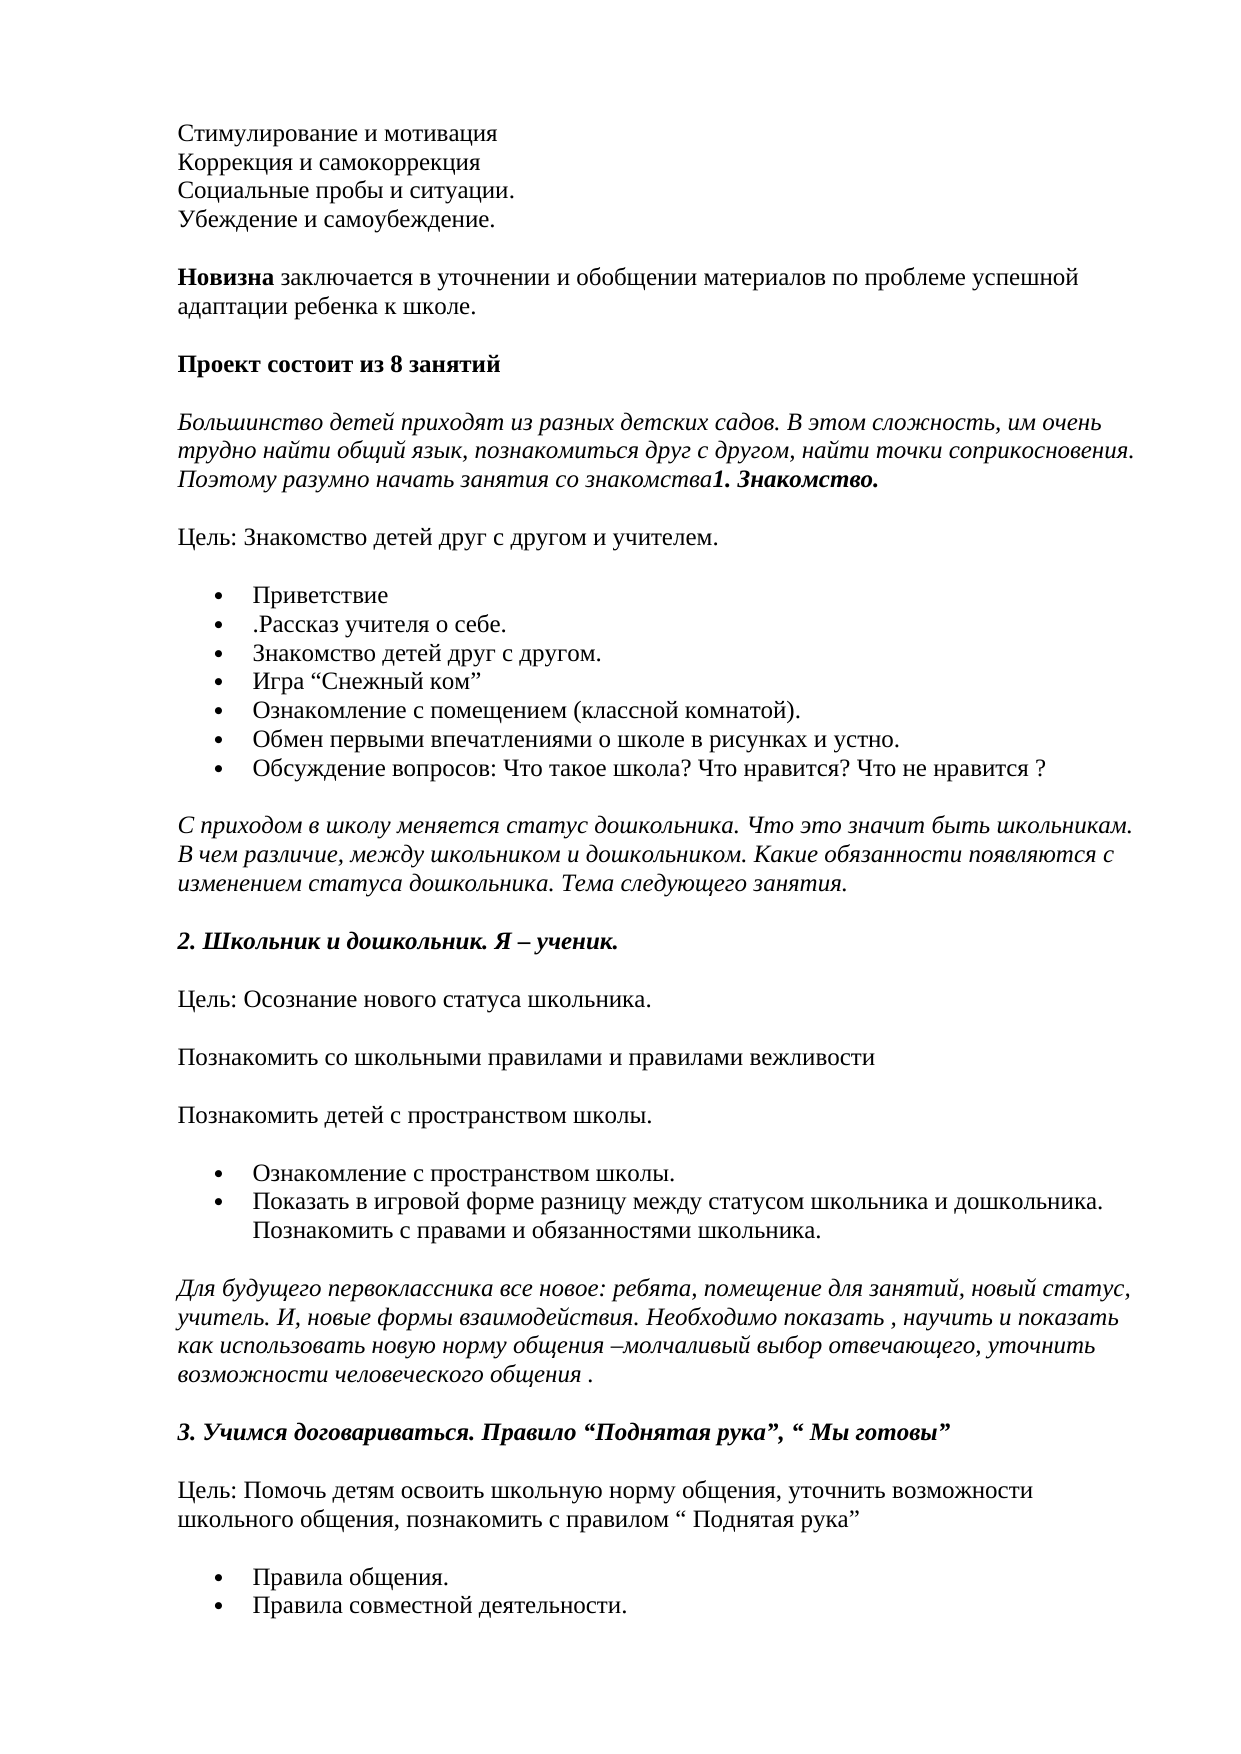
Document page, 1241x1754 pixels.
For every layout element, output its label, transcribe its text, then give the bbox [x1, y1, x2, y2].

list Ознакомление с помещением (классной комнатой). [215, 695, 1152, 724]
list Знакомство детей друг с другом. [215, 638, 1152, 666]
text Познакомить детей с пространством школы. [177, 1100, 1152, 1128]
text Проект состоит из 8 занятий [177, 349, 1152, 378]
text 2. Школьник и дошкольник. Я – ученик. [177, 926, 1152, 955]
list Правила общения. [215, 1562, 1152, 1591]
list Обсуждение вопросов: Что такое школа? Что нравится? Что не нравится ? [215, 753, 1152, 781]
list Ознакомление с пространством школы. [215, 1158, 1152, 1186]
text Для будущего первоклассника все новое: ребята, помещение для занятий, новый статус, учитель. И, новые формы взаимодействия. Необходимо показать , научить и показать как использовать новую норму общения –молчаливый выбор отвечающего, уточнить возможности человеческого общения . [177, 1273, 1152, 1388]
text Цель: Осознание нового статуса школьника. [177, 984, 1152, 1013]
text Цель: Знакомство детей друг с другом и учителем. [177, 522, 1152, 551]
text Новизна заключается в уточнении и обобщении материалов по проблеме успешной адаптации ребенка к школе. [177, 262, 1152, 320]
list Показать в игровой форме разницу между статусом школьника и дошкольника. Познакомить с правами и обязанностями школьника. [215, 1186, 1152, 1244]
text Познакомить со школьными правилами и правилами вежливости [177, 1042, 1152, 1071]
text 3. Учимся договариваться. Правило “Поднятая рука”, “ Мы готовы” [177, 1417, 1152, 1446]
list .Рассказ учителя о себе. [215, 609, 1152, 638]
text Стимулирование и мотивация Коррекция и самокоррекция Социальные пробы и ситуации. Убеждение и самоубеждение. [177, 118, 1152, 233]
list Обмен первыми впечатлениями о школе в рисунках и устно. [215, 724, 1152, 753]
list Правила совместной деятельности. [215, 1591, 1152, 1619]
list Игра “Снежный ком” [215, 666, 1152, 695]
text С приходом в школу меняется статус дошкольника. Что это значит быть школьникам. В чем различие, между школьником и дошкольником. Какие обязанности появляются с изменением статуса дошкольника. Тема следующего занятия. [177, 811, 1152, 897]
text Цель: Помочь детям освоить школьную норму общения, уточнить возможности школьного общения, познакомить с правилом “ Поднятая рука” [177, 1475, 1152, 1533]
text Большинство детей приходят из разных детских садов. В этом сложность, им очень трудно найти общий язык, познакомиться друг с другом, найти точки соприкосновения. Поэтому разумно начать занятия со знакомства1. Знакомство. [177, 407, 1152, 493]
list Приветствие [215, 580, 1152, 609]
